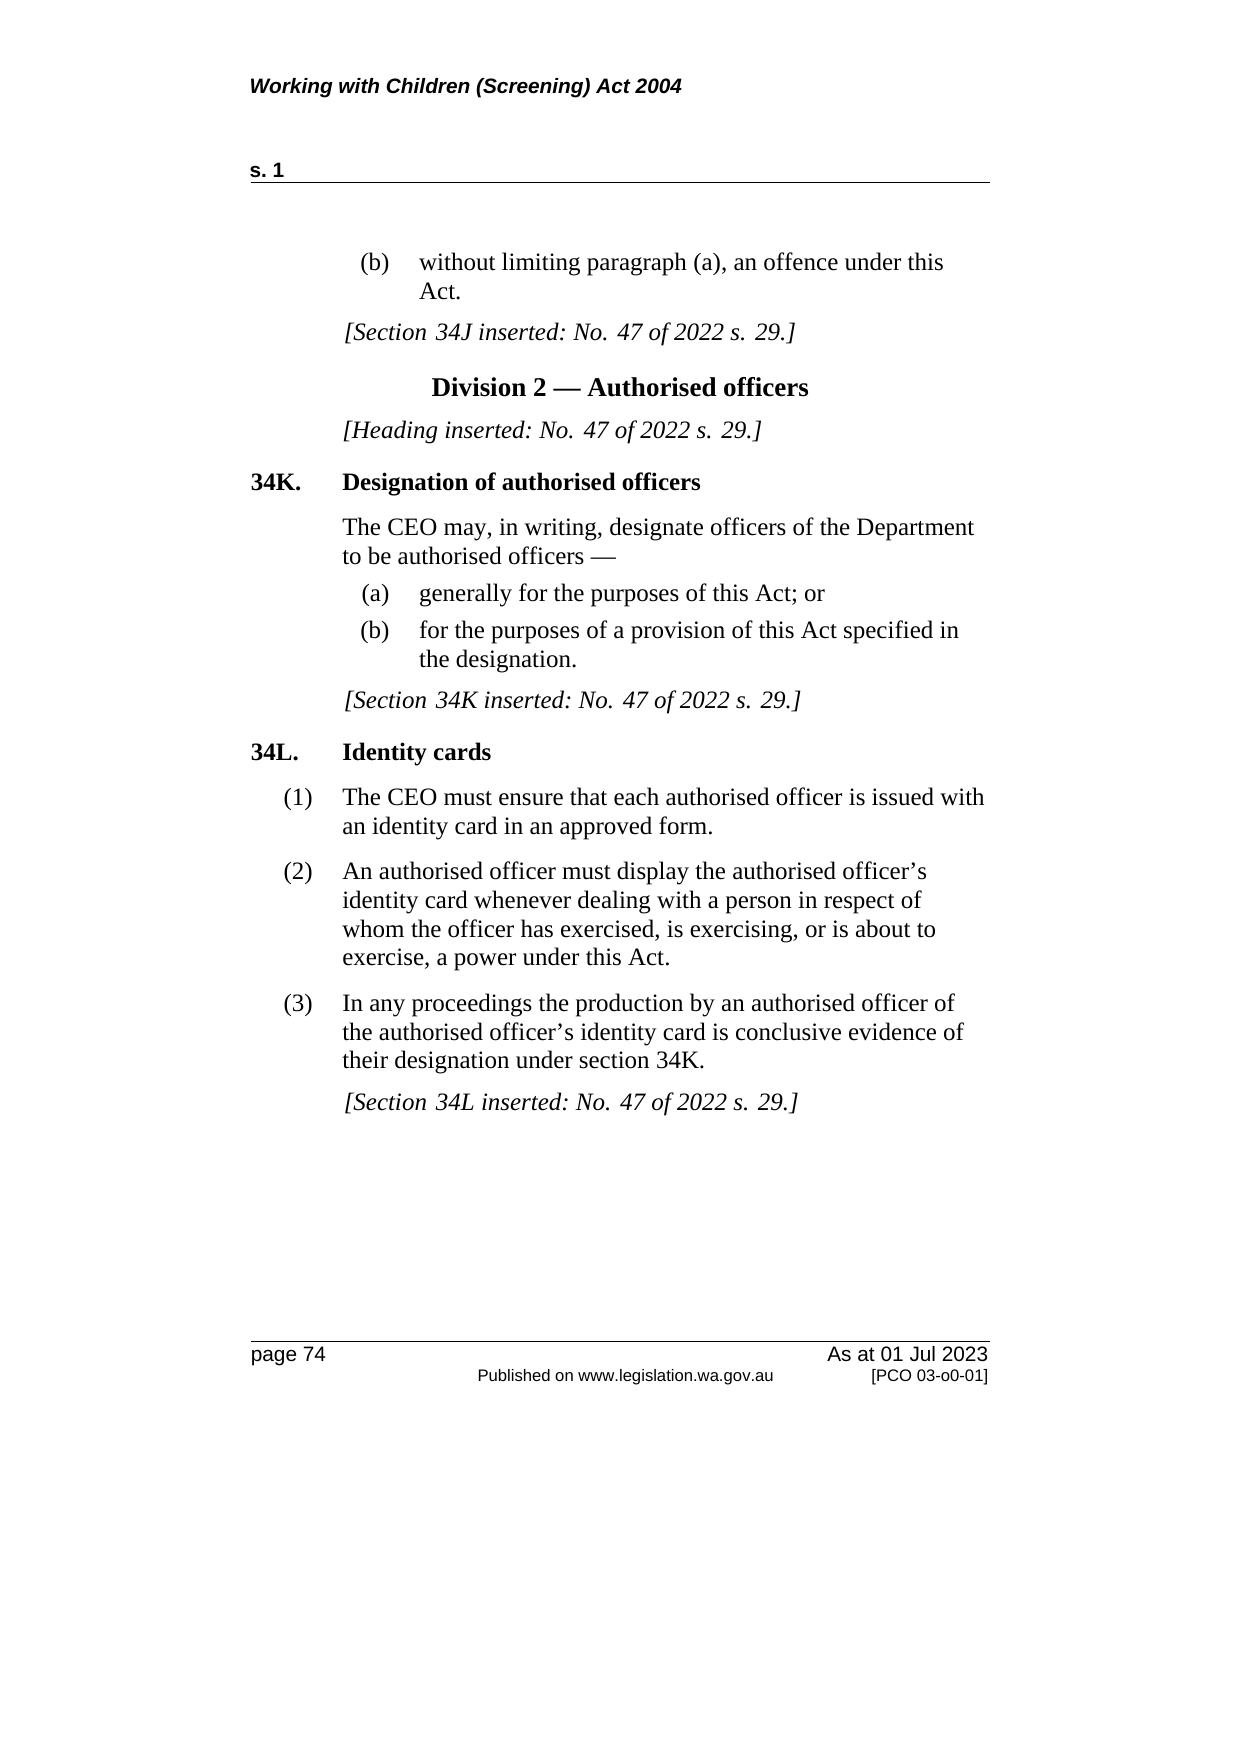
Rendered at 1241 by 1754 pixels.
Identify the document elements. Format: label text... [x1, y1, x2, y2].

text (b) without limiting paragraph (a), an offence under this Act. [251, 247, 990, 305]
text The CEO may, in writing, designate officers of the Department to be authorised officers — [251, 512, 990, 569]
text (3) In any proceedings the production by an authorised officer of the authorised officer’s identity card is conclusive evidence of their designation under section 34K. [251, 988, 990, 1074]
subtitle [Heading inserted: No. 47 of 2022 s. 29.] [251, 415, 990, 444]
text (b) for the purposes of a provision of this Act specified in the designation. [251, 615, 990, 672]
subtitle Division 2 — Authorised officers [251, 371, 990, 402]
subtitle 34L. Identity cards [251, 737, 990, 765]
subtitle 34K. Designation of authorised officers [251, 467, 990, 495]
text (a) generally for the purposes of this Act; or [251, 578, 990, 607]
text [Section 34L inserted: No. 47 of 2022 s. 29.] [251, 1087, 990, 1115]
text (2) An authorised officer must display the authorised officer’s identity card whenever dealing with a person in respect of whom the officer has exercised, is exercising, or is about to exercise, a power under this Act. [251, 856, 990, 971]
text [Section 34K inserted: No. 47 of 2022 s. 29.] [251, 685, 990, 714]
text (1) The CEO must ensure that each authorised officer is issued with an identity card in an approved form. [251, 782, 990, 839]
text [Section 34J inserted: No. 47 of 2022 s. 29.] [251, 317, 990, 346]
